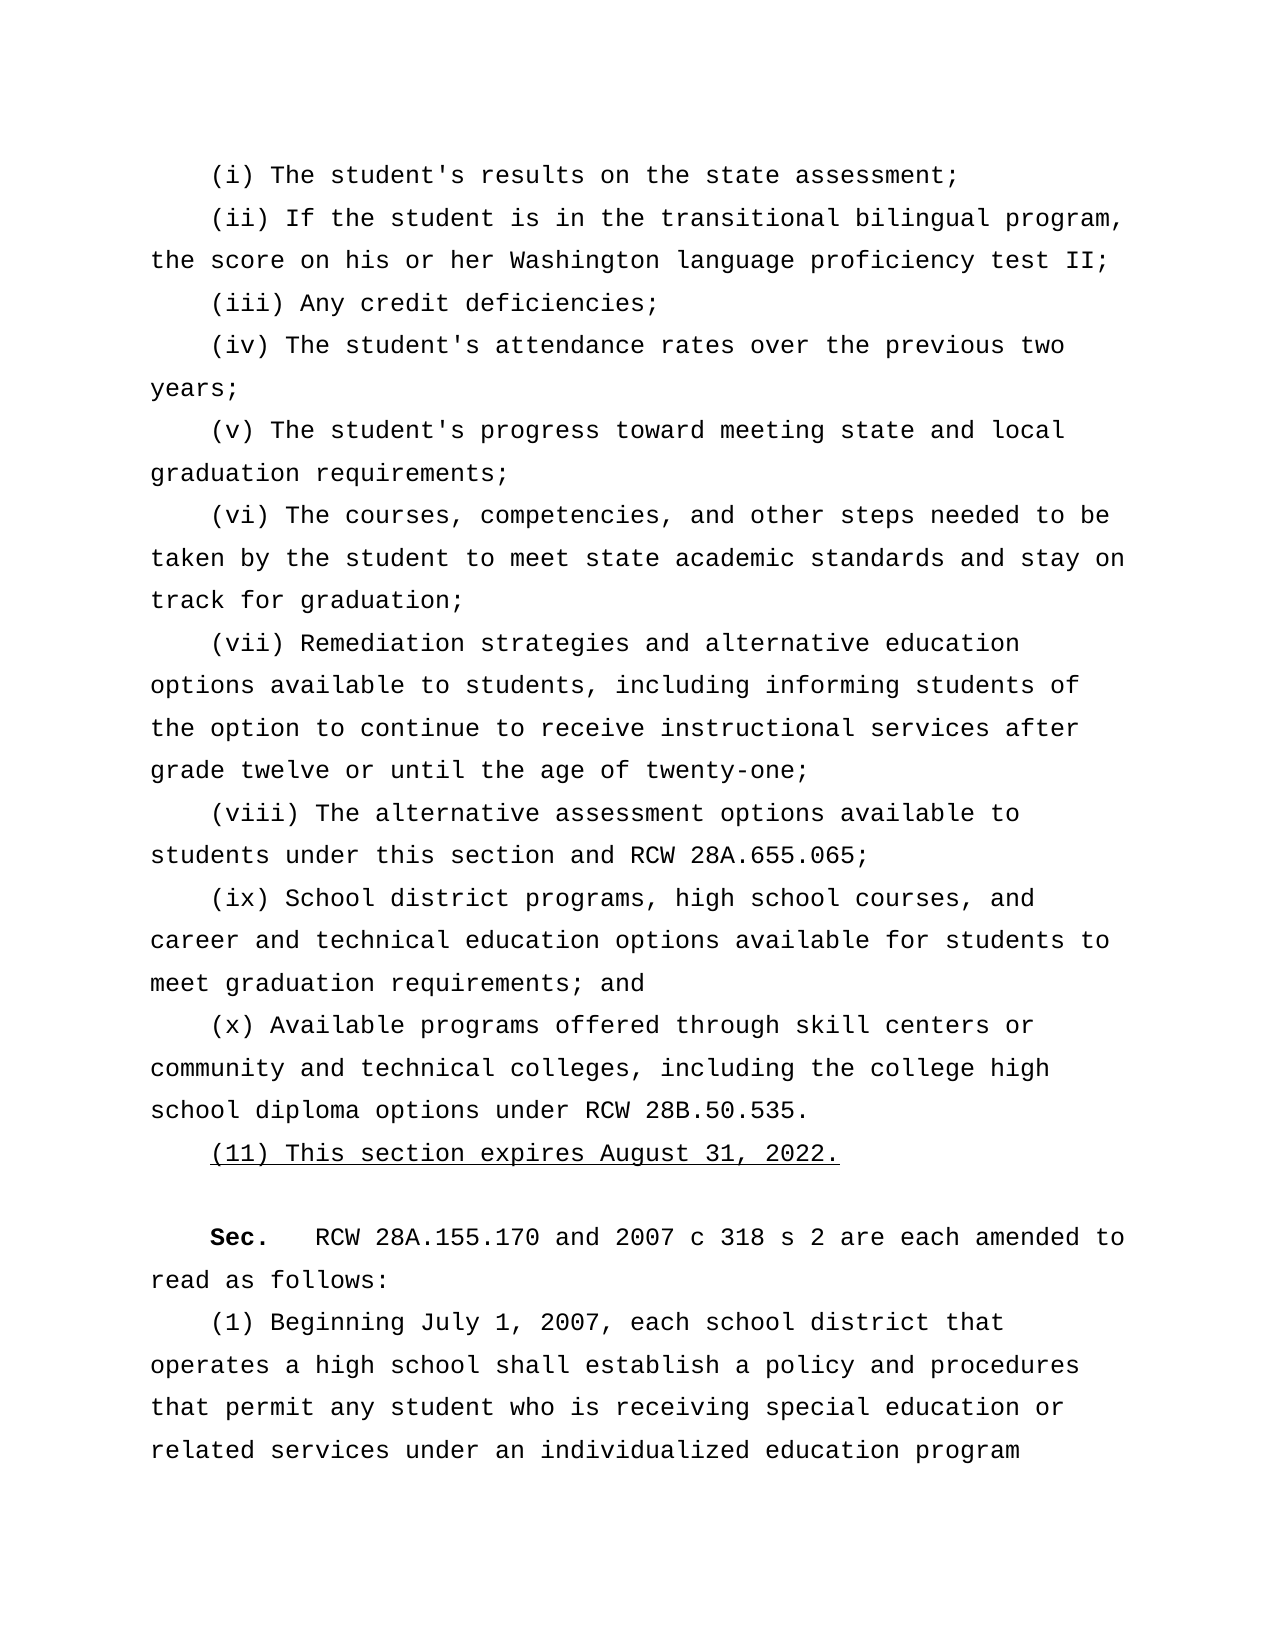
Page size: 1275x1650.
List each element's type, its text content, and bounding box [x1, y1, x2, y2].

text (ii) If the student is in the transitional bilingual program, the score on his or her Washington language proficiency test II; [150, 192, 1125, 277]
text (ix) School district programs, high school courses, and career and technical education options available for students to meet graduation requirements; and [150, 872, 1125, 1000]
text (vii) Remediation strategies and alternative education options available to students, including informing students of the option to continue to receive instructional services after grade twelve or until the age of twenty-one; [150, 617, 1125, 787]
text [150, 1297, 1125, 1467]
text (v) The student's progress toward meeting state and local graduation requirements; [150, 405, 1125, 490]
text (viii) The alternative assessment options available to students under this section and RCW 28A.655.065; [150, 787, 1125, 872]
text (iii) Any credit deficiencies; [150, 277, 1125, 320]
text Sec. RCW 28A.155.170 and 2007 c 318 s 2 are each amended to read as follows: [150, 1212, 1125, 1297]
text (iv) The student's attendance rates over the previous two years; [150, 320, 1125, 405]
text (i) The student's results on the state assessment; [150, 150, 1125, 192]
text (11) This section expires August 31, 2022. [150, 1127, 1125, 1170]
text (vi) The courses, competencies, and other steps needed to be taken by the student to meet state academic standards and stay on track for graduation; [150, 490, 1125, 617]
text (x) Available programs offered through skill centers or community and technical colleges, including the college high school diploma options under RCW 28B.50.535. [150, 1000, 1125, 1127]
